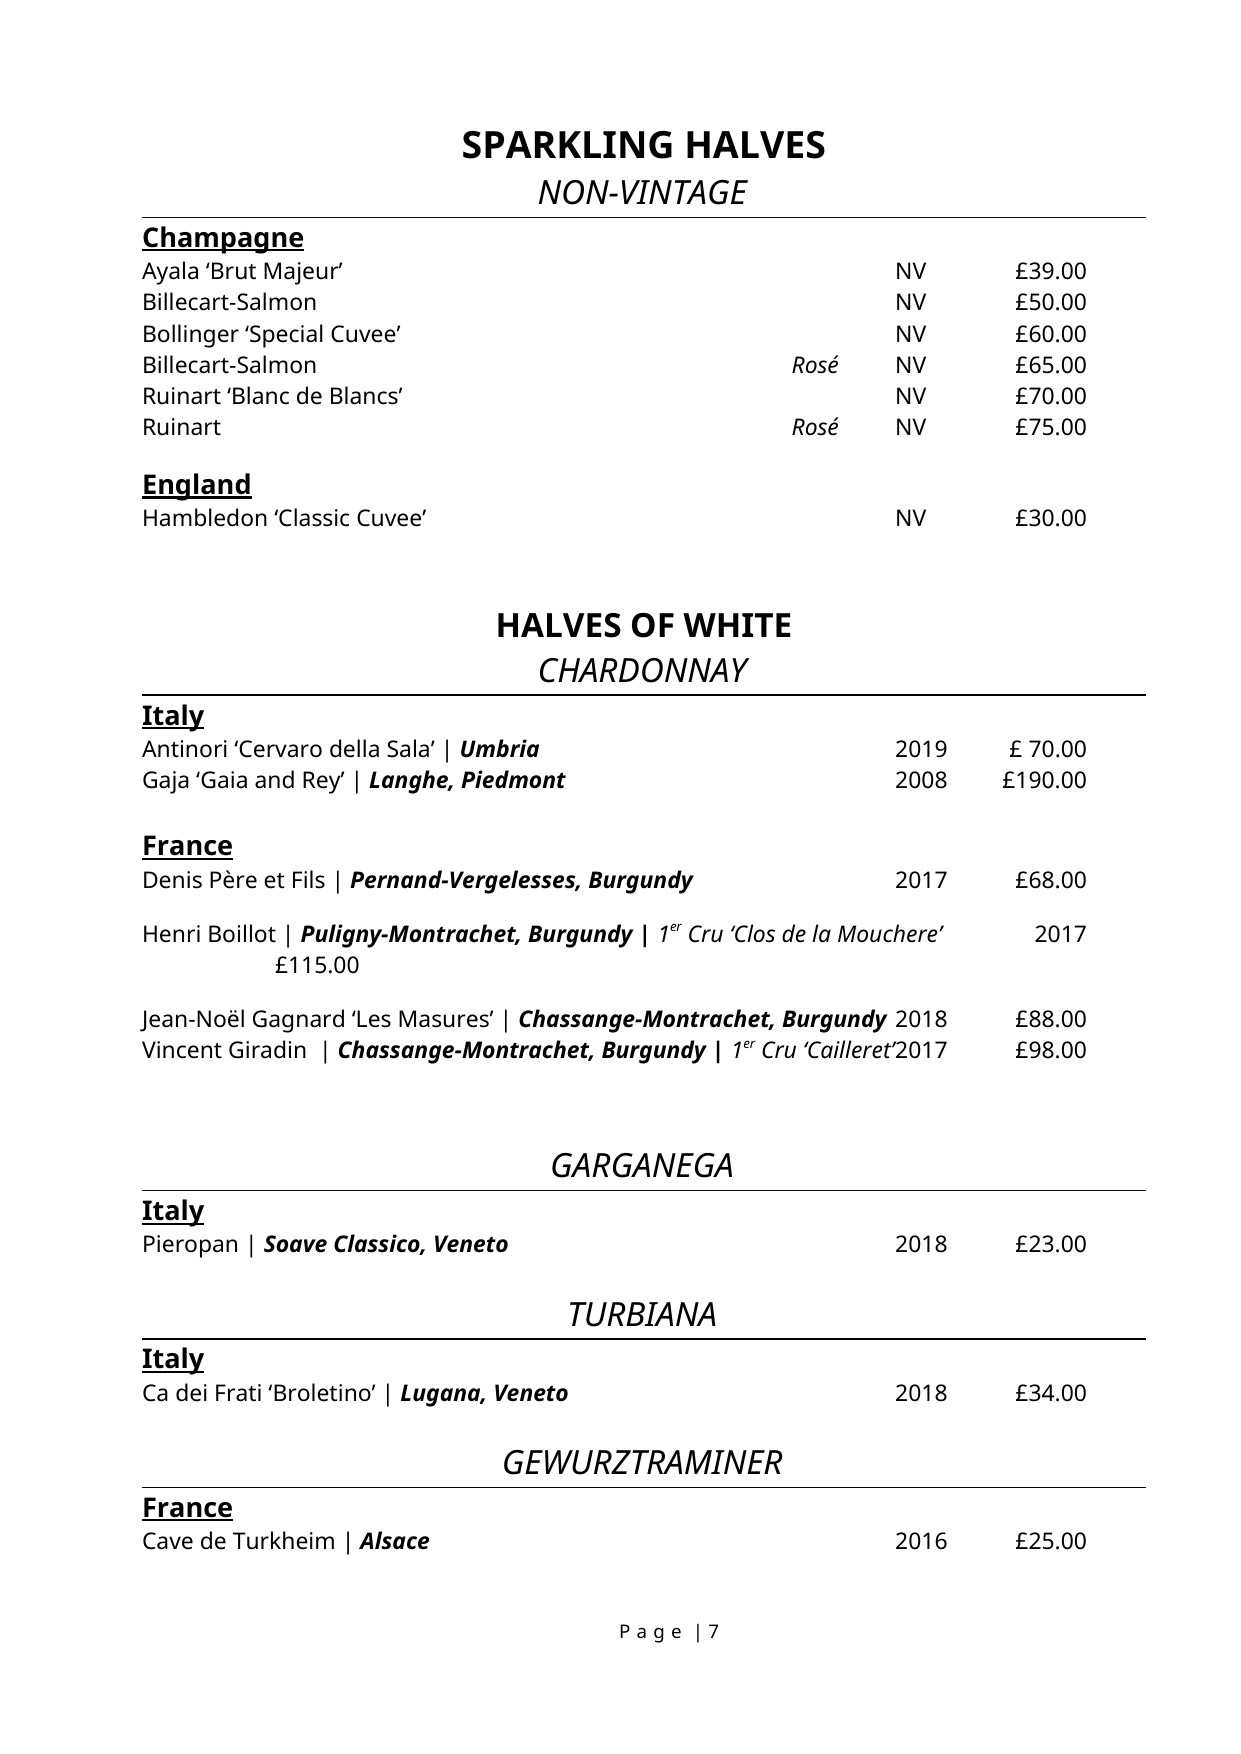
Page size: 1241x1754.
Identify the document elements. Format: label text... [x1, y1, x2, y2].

text Ruinart ‘Blanc de Blancs’ NV £70.00 [142, 380, 1146, 411]
text HALVES OF WHITE [142, 602, 1146, 647]
text Cave de Turkheim | Alsace 2016 £25.00 [142, 1525, 1146, 1556]
text Vincent Giradin | Chassange-Montrachet, Burgundy | 1er Cru ‘Cailleret’ 2017 £98.00 [142, 1034, 1146, 1065]
text Henri Boillot | Puligny-Montrachet, Burgundy | 1er Cru ‘Clos de la Mouchere’ 2017 £115.00 [142, 917, 1146, 980]
text Jean-Noël Gagnard ‘Les Masures’ | Chassange-Montrachet, Burgundy 2018 £88.00 [142, 1003, 1146, 1034]
text CHARDONNAY [142, 647, 1146, 694]
text Italy [142, 1191, 1146, 1228]
text GEWURZTRAMINER [142, 1439, 1146, 1487]
text France [142, 827, 1146, 863]
text Ruinart Rosé NV £75.00 [142, 411, 1146, 443]
text France [142, 1488, 1146, 1525]
text Denis Père et Fils | Pernand-Vergelesses, Burgundy 2017 £68.00 [142, 863, 1146, 895]
text Italy [142, 696, 1146, 733]
text GARGANEGA [142, 1142, 1146, 1190]
text Ayala ‘Brut Majeur’ NV £39.00 [142, 255, 1146, 286]
text NON-VINTAGE [142, 169, 1146, 217]
text Billecart-Salmon NV £50.00 [142, 286, 1146, 318]
text TURBIANA [142, 1291, 1146, 1338]
text England [142, 465, 1146, 502]
text Pieropan | Soave Classico, Veneto 2018 £23.00 [142, 1228, 1146, 1259]
text Antinori ‘Cervaro della Sala’ | Umbria 2019 £ 70.00 [142, 733, 1146, 764]
text Ca dei Frati ‘Broletino’ | Lugana, Veneto 2018 £34.00 [142, 1377, 1146, 1408]
text Bollinger ‘Special Cuvee’ NV £60.00 [142, 318, 1146, 349]
text Italy [142, 1340, 1146, 1377]
text Billecart-Salmon Rosé NV £65.00 [142, 349, 1146, 380]
text Gaja ‘Gaia and Rey’ | Langhe, Piedmont 2008 £190.00 [142, 764, 1146, 795]
text Hambledon ‘Classic Cuvee’ NV £30.00 [142, 502, 1146, 533]
text SPARKLING HALVES [142, 118, 1146, 169]
text Champagne [142, 218, 1146, 255]
